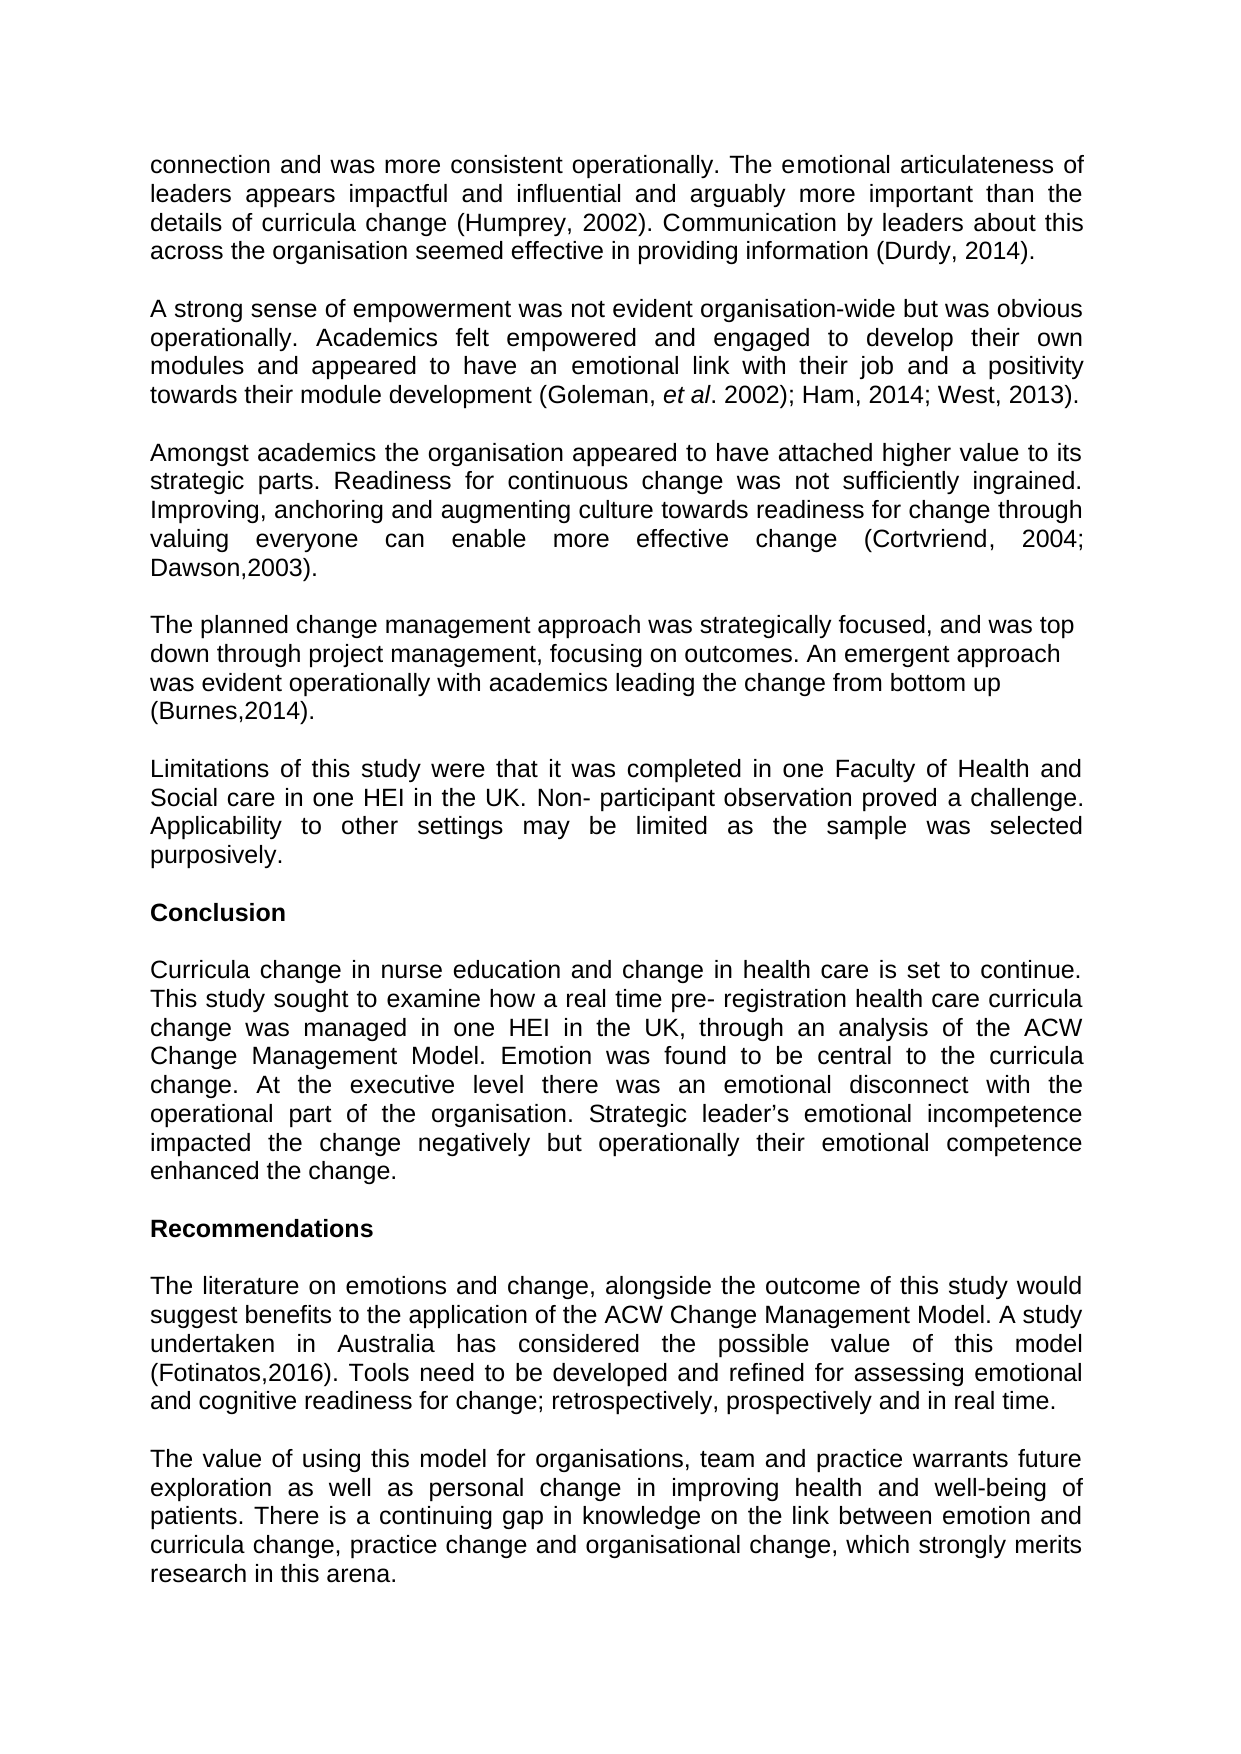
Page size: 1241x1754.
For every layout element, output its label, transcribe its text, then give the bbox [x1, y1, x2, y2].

text Limitations of this study were that it was completed in one Faculty of Health and Social care in one HEI in the UK. Non- participant observation proved a challenge. Applicability to other settings may be limited as the sample was selected purposively. [150, 754, 1084, 869]
text The planned change management approach was strategically focused, and was top down through project management, focusing on outcomes. An emergent approach was evident operationally with academics leading the change from bottom up (Burnes,2014). [150, 610, 1090, 725]
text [150, 150, 1084, 265]
text Curricula change in nurse education and change in health care is set to continue. This study sought to examine how a real time pre- registration health care curricula change was managed in one HEI in the UK, through an analysis of the ACW Change Management Model. Emotion was found to be central to the curricula change. At the executive level there was an emotional disconnect with the operational part of the organisation. Strategic leader’s emotional incompetence impacted the change negatively but operationally their emotional competence enhanced the change. [150, 955, 1084, 1185]
text The literature on emotions and change, alongside the outcome of this study would suggest benefits to the application of the ACW Change Management Model. A study undertaken in Australia has considered the possible value of this model (Fotinatos,2016). Tools need to be developed and refined for assessing emotional and cognitive readiness for change; retrospectively, prospectively and in real time. [150, 1271, 1084, 1415]
text The value of using this model for organisations, team and practice warrants future exploration as well as personal change in improving health and well-being of patients. There is a continuing gap in knowledge on the link between emotion and curricula change, practice change and organisational change, which strongly merits research in this arena. [150, 1444, 1084, 1587]
text A strong sense of empowerment was not evident organisation-wide but was obvious operationally. Academics felt empowered and engaged to develop their own modules and appeared to have an emotional link with their job and a positivity towards their module development (Goleman, et al. 2002); Ham, 2014; West, 2013). [150, 294, 1084, 409]
text Conclusion [150, 897, 1090, 926]
text Amongst academics the organisation appeared to have attached higher value to its strategic parts. Readiness for continuous change was not sufficiently ingrained. Improving, anchoring and augmenting culture towards readiness for change through valuing everyone can enable more effective change (Cortvriend, 2004; Dawson,2003). [150, 437, 1084, 581]
text Recommendations [150, 1214, 1090, 1242]
